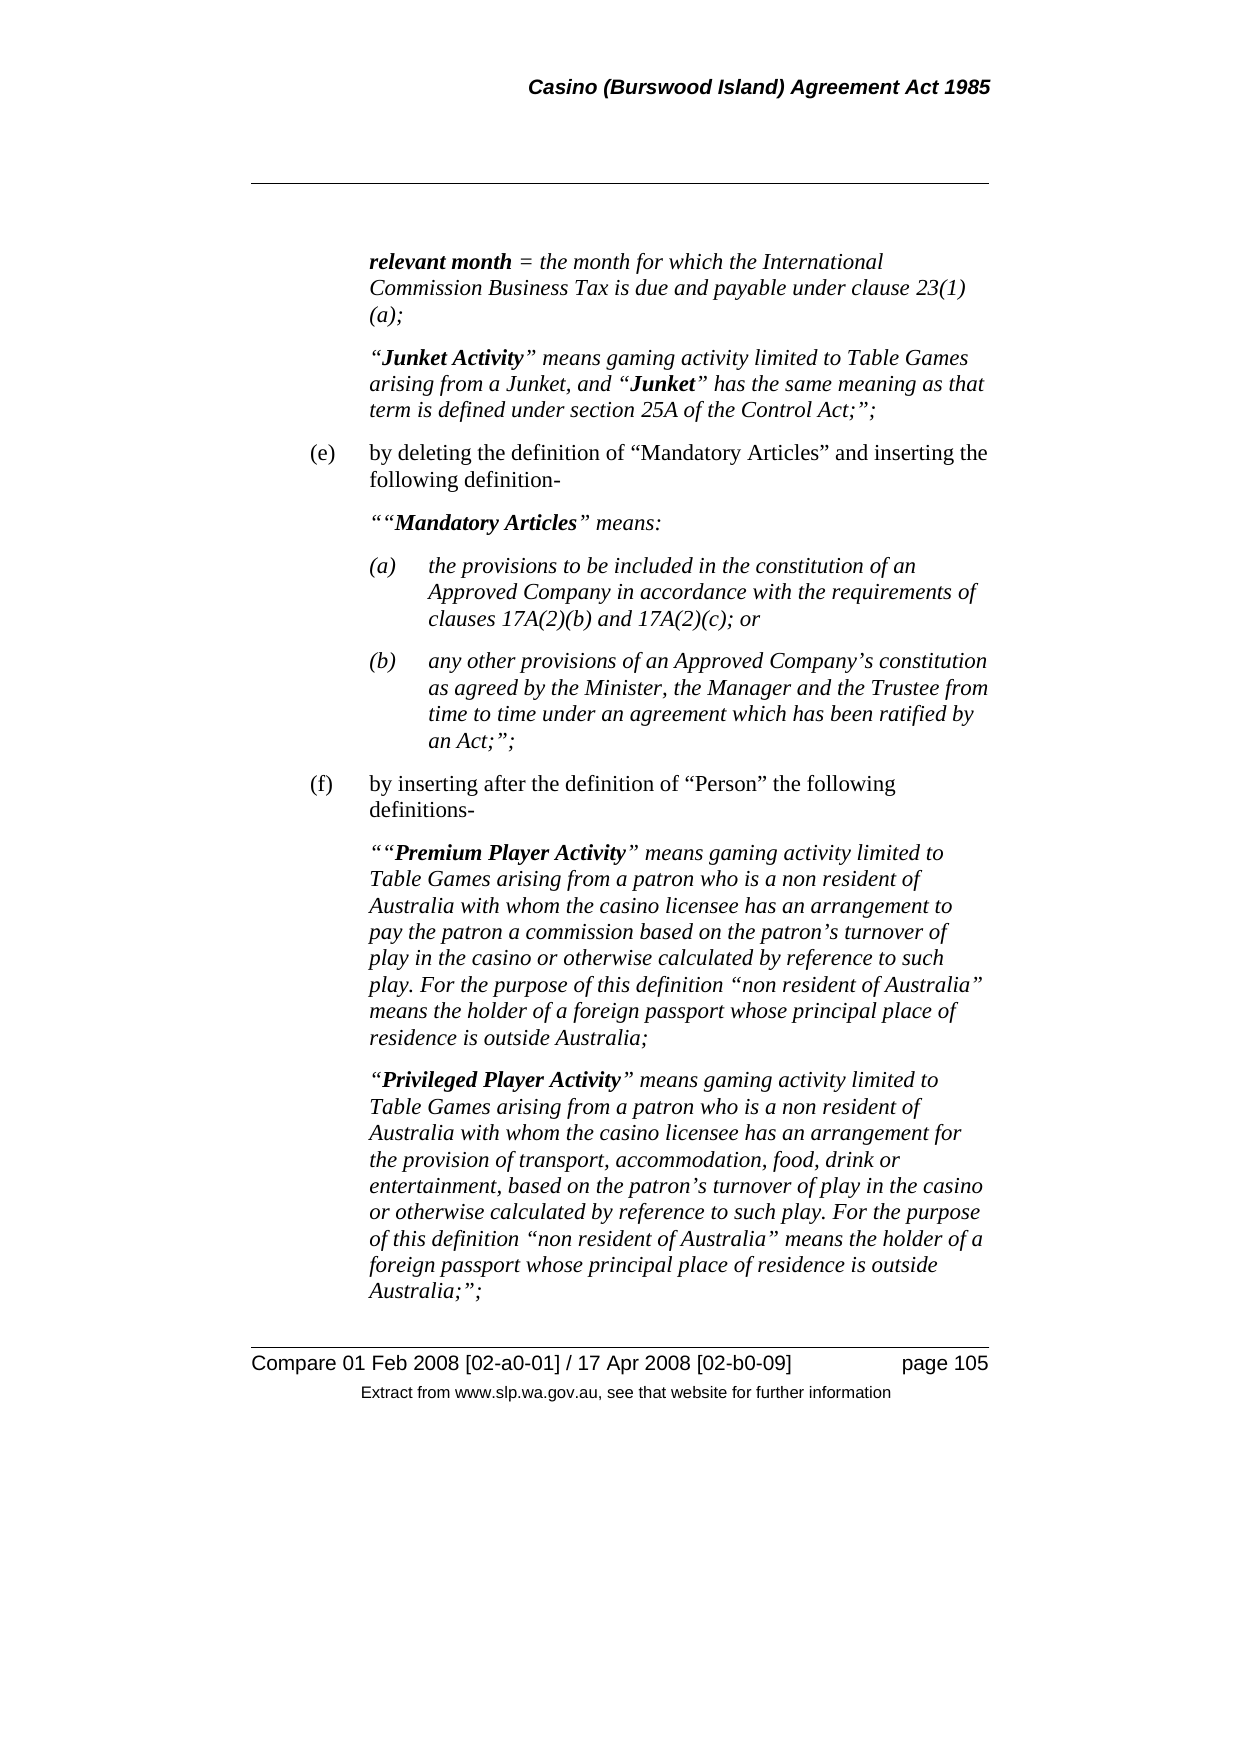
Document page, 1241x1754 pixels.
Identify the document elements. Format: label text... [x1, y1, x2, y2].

text “Junket Activity” means gaming activity limited to Table Games arising from a Junket, and “Junket” has the same meaning as that term is defined under section 25A of the Control Act;”; [251, 344, 989, 423]
text (f) by inserting after the definition of “Person” the following definitions- [251, 770, 989, 822]
text (e) by deleting the definition of “Mandatory Articles” and inserting the following definition- [251, 439, 989, 492]
text ““Premium Player Activity” means gaming activity limited to Table Games arising from a patron who is a non resident of Australia with whom the casino licensee has an arrangement to pay the patron a commission based on the patron’s turnover of play in the casino or otherwise calculated by reference to such play. For the purpose of this definition “non resident of Australia” means the holder of a foreign passport whose principal place of residence is outside Australia; [251, 839, 989, 1050]
text (b) any other provisions of an Approved Company’s constitution as agreed by the Minister, the Manager and the Trustee from time to time under an agreement which has been ratified by an Act;”; [251, 648, 989, 753]
text relevant month = the month for which the International Commission Business Tax is due and payable under clause 23(1)(a); [251, 248, 989, 327]
text (a) the provisions to be included in the constitution of an Approved Company in accordance with the requirements of clauses 17A(2)(b) and 17A(2)(c); or [251, 552, 989, 631]
text ““Mandatory Articles” means: [251, 509, 989, 535]
text “Privileged Player Activity” means gaming activity limited to Table Games arising from a patron who is a non resident of Australia with whom the casino licensee has an arrangement for the provision of transport, accommodation, food, drink or entertainment, based on the patron’s turnover of play in the casino or otherwise calculated by reference to such play. For the purpose of this definition “non resident of Australia” means the holder of a foreign passport whose principal place of residence is outside Australia;”; [251, 1067, 989, 1304]
